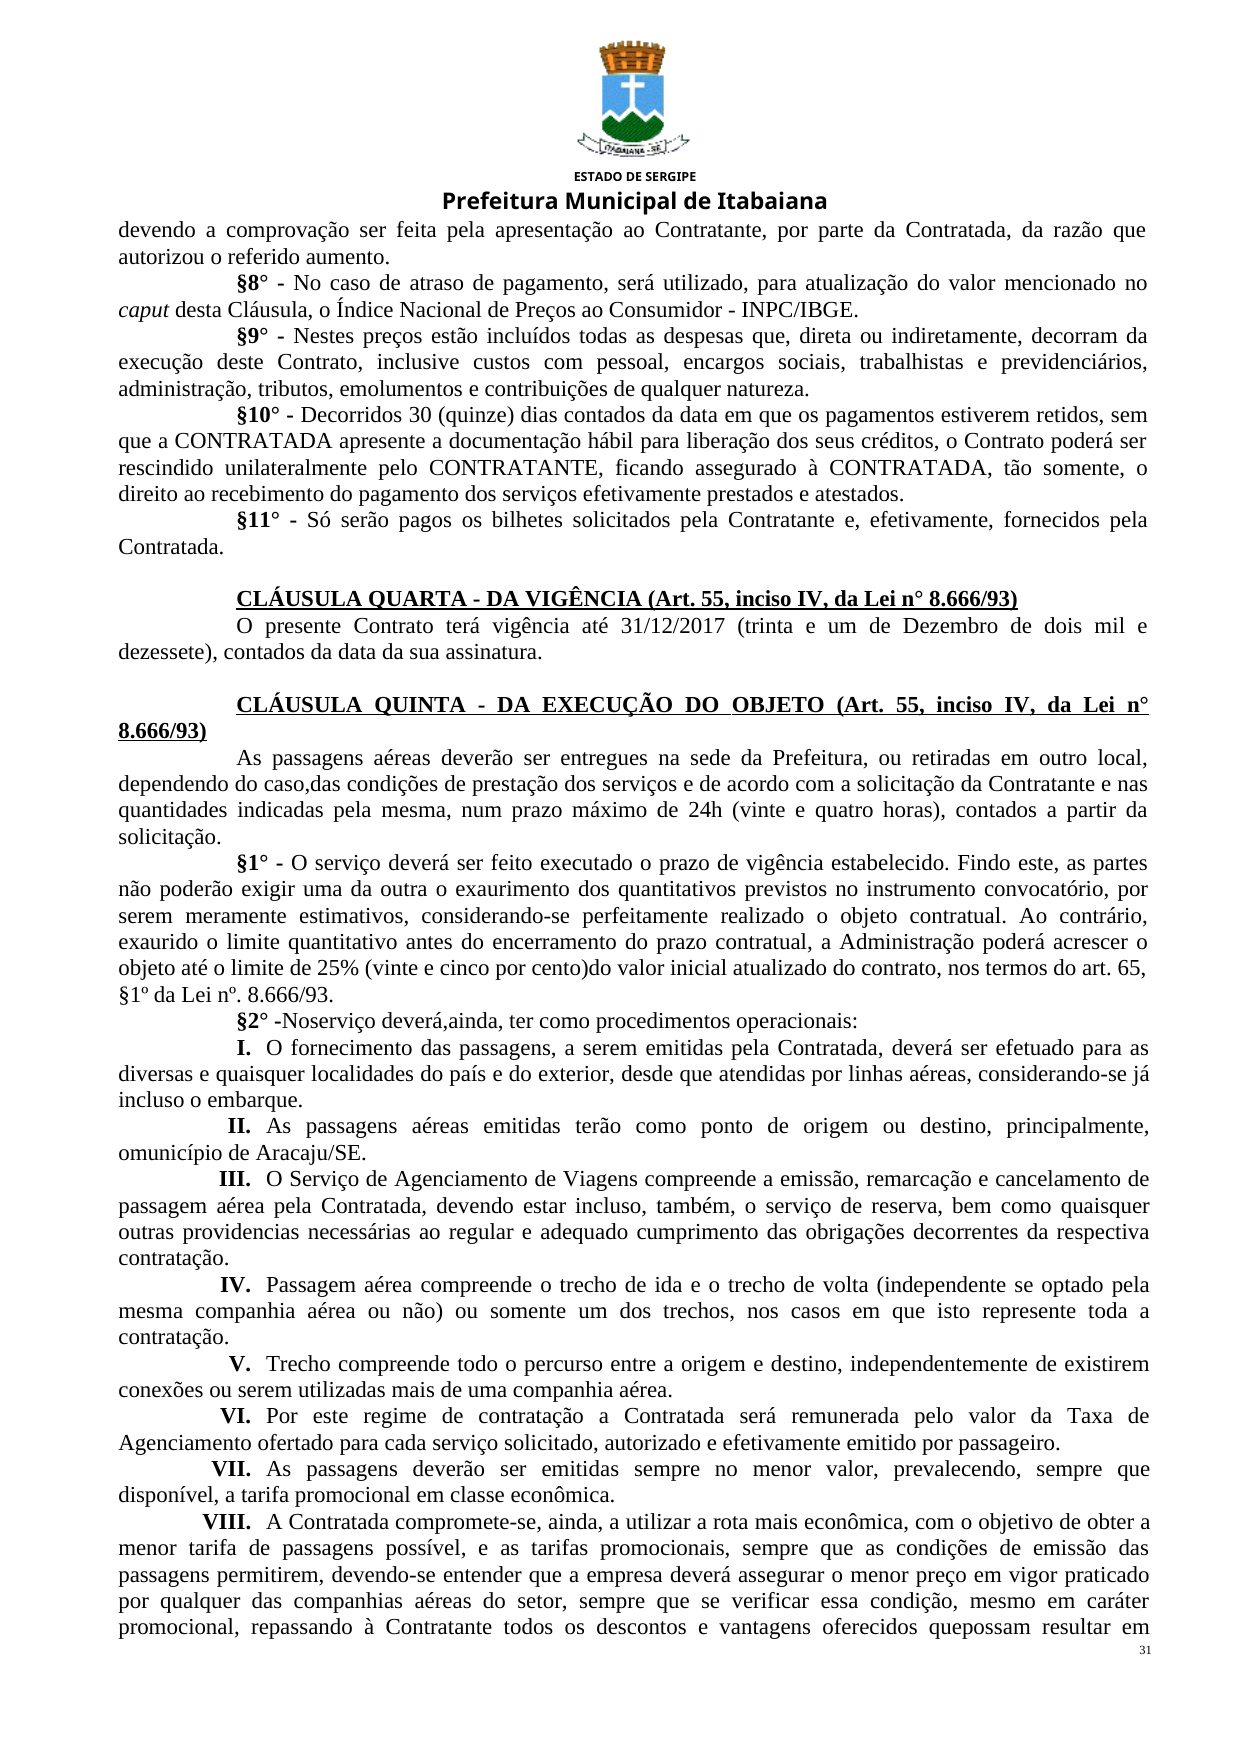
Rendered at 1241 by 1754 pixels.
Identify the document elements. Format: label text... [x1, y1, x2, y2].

list Por este regime de contratação a Contratada será remunerada pelo valor da Taxa de Agenciamento ofertado para cada serviço solicitado, autorizado e efetivamente emitido por passageiro. [118, 1402, 1152, 1455]
list Passagem aérea compreende o trecho de ida e o trecho de volta (independente se optado pela mesma companhia aérea ou não) ou somente um dos trechos, nos casos em que isto represente toda a contratação. [118, 1271, 1152, 1350]
list As passagens aéreas emitidas terão como ponto de origem ou destino, principalmente, omunicípio de Aracaju/SE. [118, 1113, 1152, 1165]
list O Serviço de Agenciamento de Viagens compreende a emissão, remarcação e cancelamento de passagem aérea pela Contratada, devendo estar incluso, também, o serviço de reserva, bem como quaisquer outras providencias necessárias ao regular e adequado cumprimento das obrigações decorrentes da respectiva contratação. [118, 1165, 1152, 1271]
text CLÁUSULA QUARTA - DA VIGÊNCIA (Art. 55, inciso IV, da Lei n° 8.666/93) [118, 586, 1149, 612]
text As passagens aéreas deverão ser entregues na sede da Prefeitura, ou retiradas em outro local, dependendo do caso,das condições de prestação dos serviços e de acordo com a solicitação da Contratante e nas quantidades indicadas pela mesma, num prazo máximo de 24h (vinte e quatro horas), contados a partir da solicitação. [118, 744, 1149, 849]
list O fornecimento das passagens, a serem emitidas pela Contratada, deverá ser efetuado para as diversas e quaisquer localidades do país e do exterior, desde que atendidas por linhas aéreas, considerando-se já incluso o embarque. [118, 1033, 1152, 1113]
text O presente Contrato terá vigência até 31/12/2017 (trinta e um de Dezembro de dois mil e dezessete), contados da data da sua assinatura. [118, 612, 1149, 664]
picture [571, 29, 698, 169]
text CLÁUSULA QUINTA - DA EXECUÇÃO DO OBJETO (Art. 55, inciso IV, da Lei n° 8.666/93) [118, 691, 1149, 744]
text §2° -Noserviço deverá,ainda, ter como procedimentos operacionais: [118, 1007, 1149, 1033]
text §11° - Só serão pagos os bilhetes solicitados pela Contratante e, efetivamente, fornecidos pela Contratada. [118, 506, 1149, 559]
text §9° - Nestes preços estão incluídos todas as despesas que, direta ou indiretamente, decorram da execução deste Contrato, inclusive custos com pessoal, encargos sociais, trabalhistas e previdenciários, administração, tributos, emolumentos e contribuições de qualquer natureza. [118, 322, 1149, 401]
list As passagens deverão ser emitidas sempre no menor valor, prevalecendo, sempre que disponível, a tarifa promocional em classe econômica. [118, 1455, 1152, 1508]
text §1° - O serviço deverá ser feito executado o prazo de vigência estabelecido. Findo este, as partes não poderão exigir uma da outra o exaurimento dos quantitativos previstos no instrumento convocatório, por serem meramente estimativos, considerando-se perfeitamente realizado o objeto contratual. Ao contrário, exaurido o limite quantitativo antes do encerramento do prazo contratual, a Administração poderá acrescer o objeto até o limite de 25% (vinte e cinco por cento)do valor inicial atualizado do contrato, nos termos do art. 65, §1º da Lei nº. 8.666/93. [118, 849, 1149, 1007]
text §10° - Decorridos 30 (quinze) dias contados da data em que os pagamentos estiverem retidos, sem que a CONTRATADA apresente a documentação hábil para liberação dos seus créditos, o Contrato poderá ser rescindido unilateralmente pelo CONTRATANTE, ficando assegurado à CONTRATADA, tão somente, o direito ao recebimento do pagamento dos serviços efetivamente prestados e atestados. [118, 401, 1149, 506]
list Trecho compreende todo o percurso entre a origem e destino, independentemente de existirem conexões ou serem utilizadas mais de uma companhia aérea. [118, 1350, 1152, 1402]
text §8° - No caso de atraso de pagamento, será utilizado, para atualização do valor mencionado no caput desta Cláusula, o Índice Nacional de Preços ao Consumidor - INPC/IBGE. [118, 269, 1149, 322]
